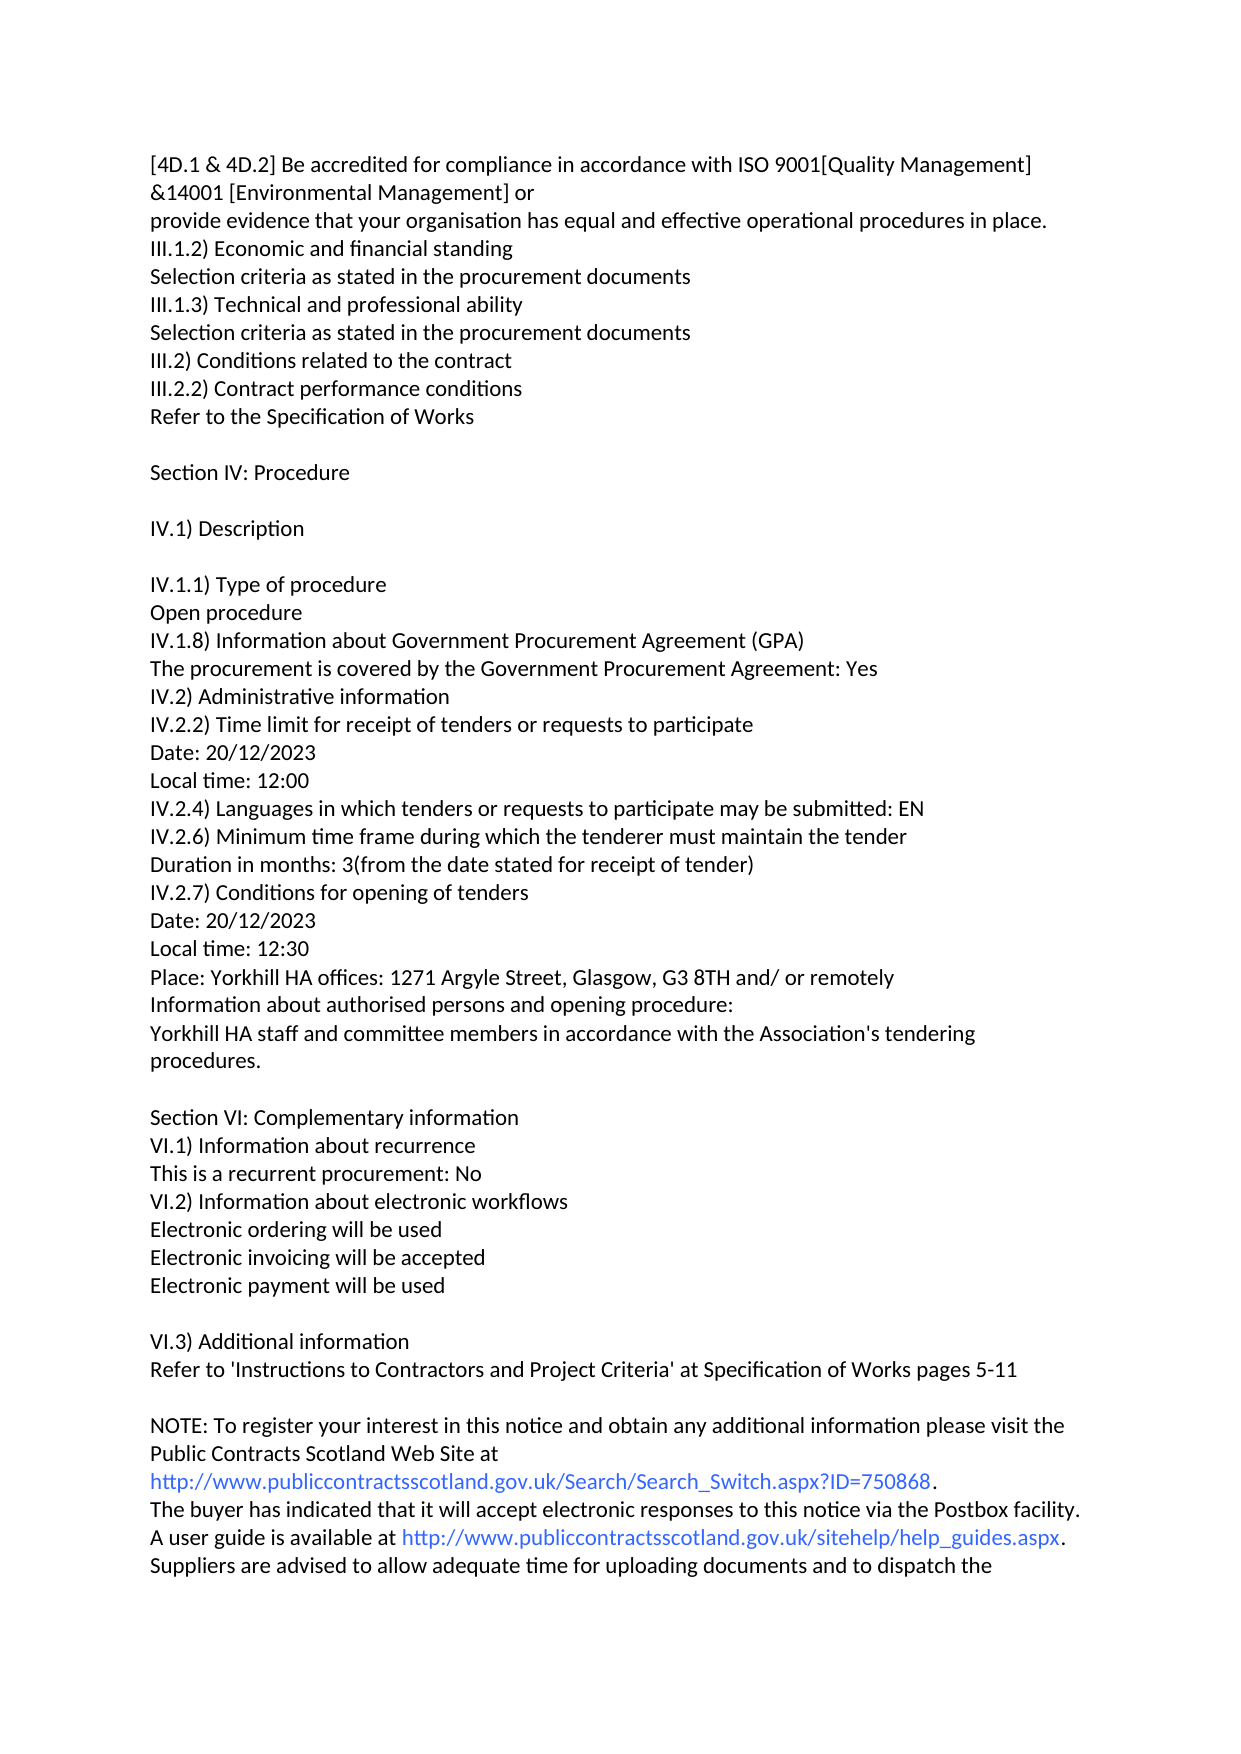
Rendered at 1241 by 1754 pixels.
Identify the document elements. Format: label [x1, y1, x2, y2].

text [150, 150, 1090, 1579]
